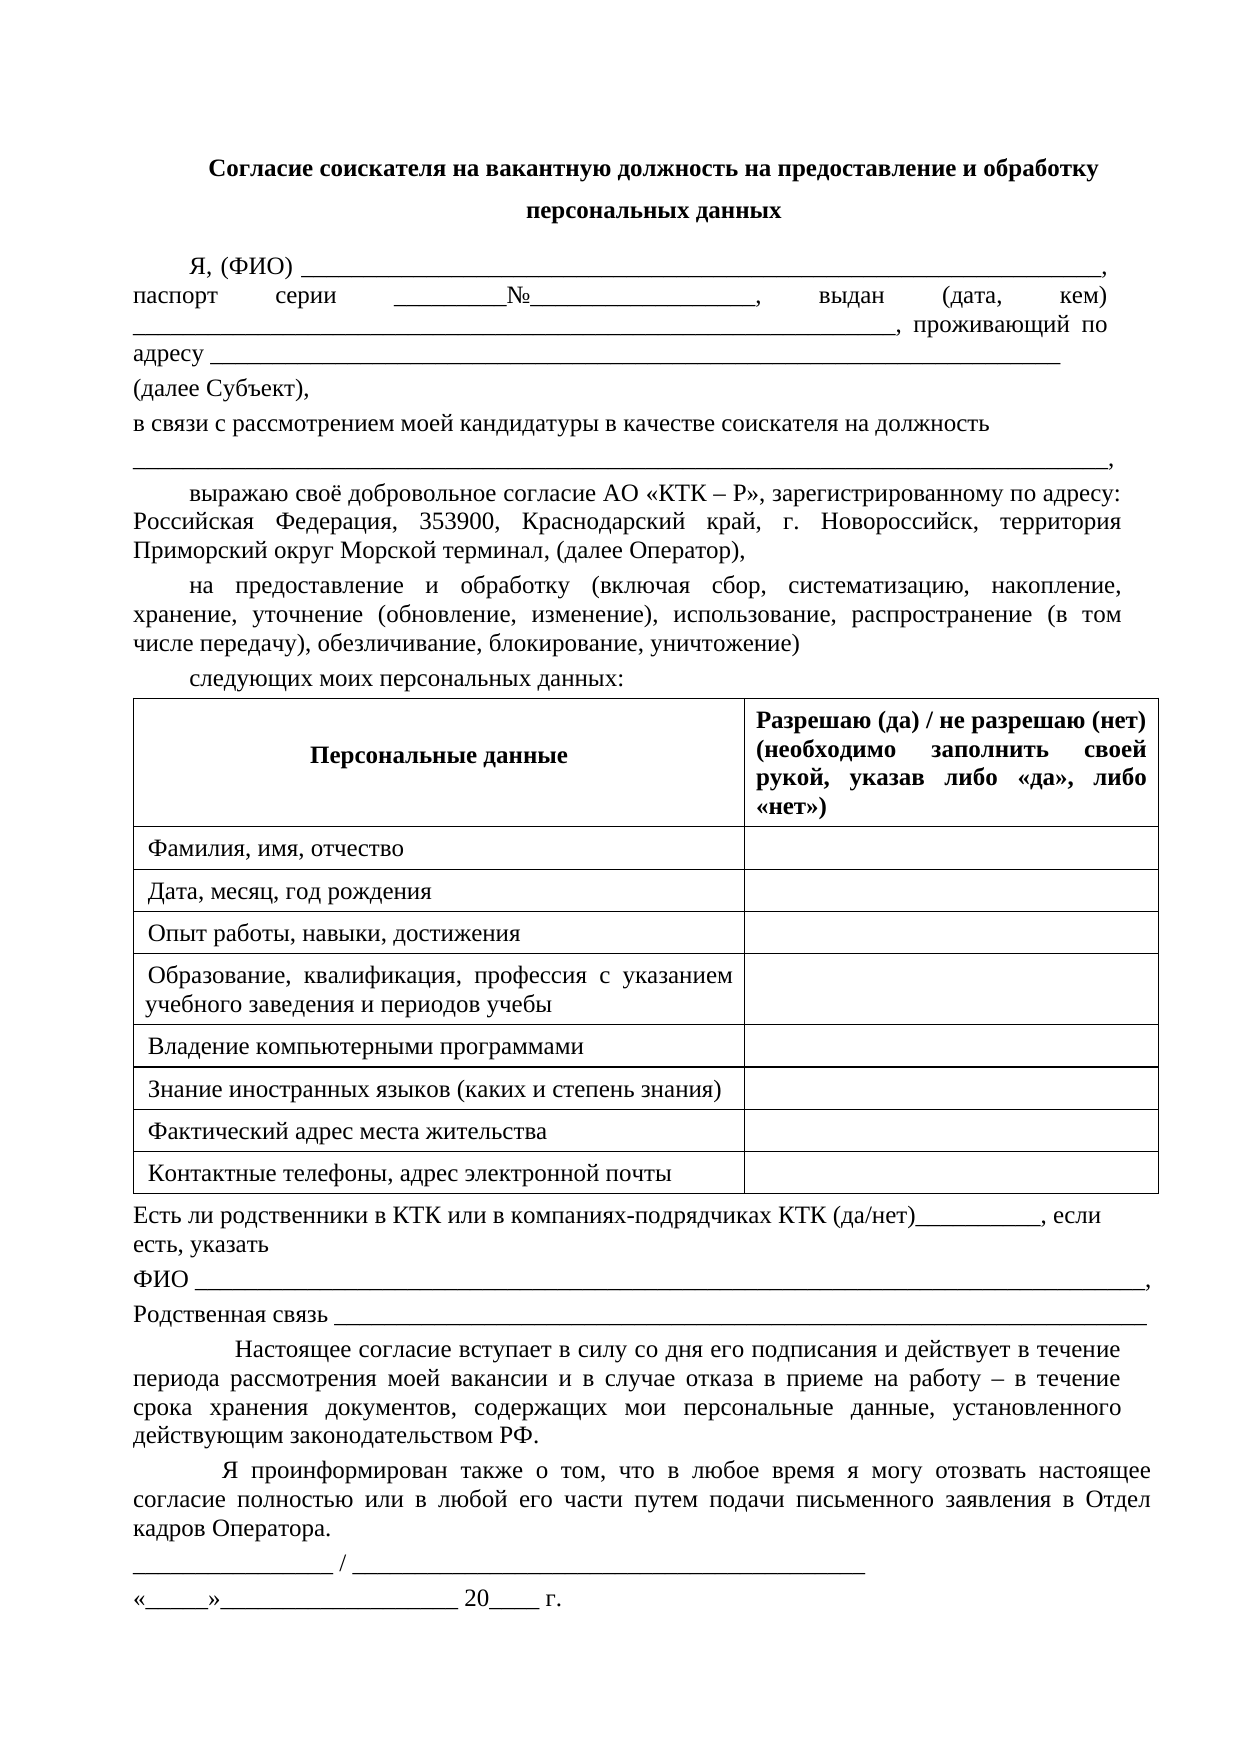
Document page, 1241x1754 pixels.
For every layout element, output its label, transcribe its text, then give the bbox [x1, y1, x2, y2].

table_cell Знание иностранных языков (каких и степень знания) [134, 1068, 744, 1109]
table_cell [745, 1110, 1158, 1151]
text «_____»___________________ 20____ г. [133, 1583, 1152, 1612]
text Есть ли родственники в КТК или в компаниях-подрядчиках КТК (да/нет)__________, если есть, указать [133, 1201, 1152, 1258]
table_header Разрешаю (да) / не разрешаю (нет) (необходимо заполнить своей рукой, указав либо «да», либо «нет») [745, 699, 1158, 826]
table_cell [745, 1068, 1158, 1109]
table_cell Фамилия, имя, отчество [134, 827, 744, 868]
table_header Персональные данные [134, 699, 744, 826]
table_cell Контактные телефоны, адрес электронной почты [134, 1152, 744, 1193]
subtitle Согласие соискателя на вакантную должность на предоставление и обработку персональных данных [170, 143, 1137, 226]
table_cell Образование, квалификация, профессия с указанием учебного заведения и периодов учебы [134, 954, 744, 1024]
text Родственная связь _________________________________________________________________ [133, 1299, 1152, 1328]
text (далее Субъект), [133, 373, 1152, 401]
text в связи с рассмотрением моей кандидатуры в качестве соискателя на должность [133, 408, 1152, 436]
text выражаю своё добровольное согласие АО «КТК – Р», зарегистрированному по адресу: Российская Федерация, 353900, Краснодарский край, г. Новороссийск, территория Приморский округ Морской терминал, (далее Оператор), [133, 478, 1122, 564]
text Настоящее согласие вступает в силу со дня его подписания и действует в течение периода рассмотрения моей вакансии и в случае отказа в приеме на работу – в течение срока хранения документов, содержащих мои персональные данные, установленного действующим законодательством РФ. [133, 1334, 1122, 1449]
text ______________________________________________________________________________, [133, 443, 1152, 471]
text следующих моих персональных данных: [133, 663, 1122, 691]
table_cell Владение компьютерными программами [134, 1025, 744, 1066]
table_cell [745, 870, 1158, 911]
table_cell Опыт работы, навыки, достижения [134, 912, 744, 953]
table_cell Фактический адрес места жительства [134, 1110, 744, 1151]
text Я, (ФИО) ________________________________________________________________, паспорт серии _________№__________________, выдан (дата, кем) _____________________________________________________________, проживающий по адресу ____________________________________________________________________ [133, 251, 1107, 366]
text ФИО ____________________________________________________________________________, [133, 1264, 1152, 1293]
table_cell [745, 1025, 1158, 1066]
table_cell [745, 827, 1158, 868]
text на предоставление и обработку (включая сбор, систематизацию, накопление, хранение, уточнение (обновление, изменение), использование, распространение (в том числе передачу), обезличивание, блокирование, уничтожение) [133, 570, 1122, 656]
table_cell Дата, месяц, год рождения [134, 870, 744, 911]
text ________________ / _________________________________________ [133, 1548, 1152, 1577]
table_cell [745, 1152, 1158, 1193]
table_cell [745, 912, 1158, 953]
text Я проинформирован также о том, что в любое время я могу отозвать настоящее согласие полностью или в любой его части путем подачи письменного заявления в Отдел кадров Оператора. [133, 1456, 1152, 1542]
table_cell [745, 954, 1158, 1024]
